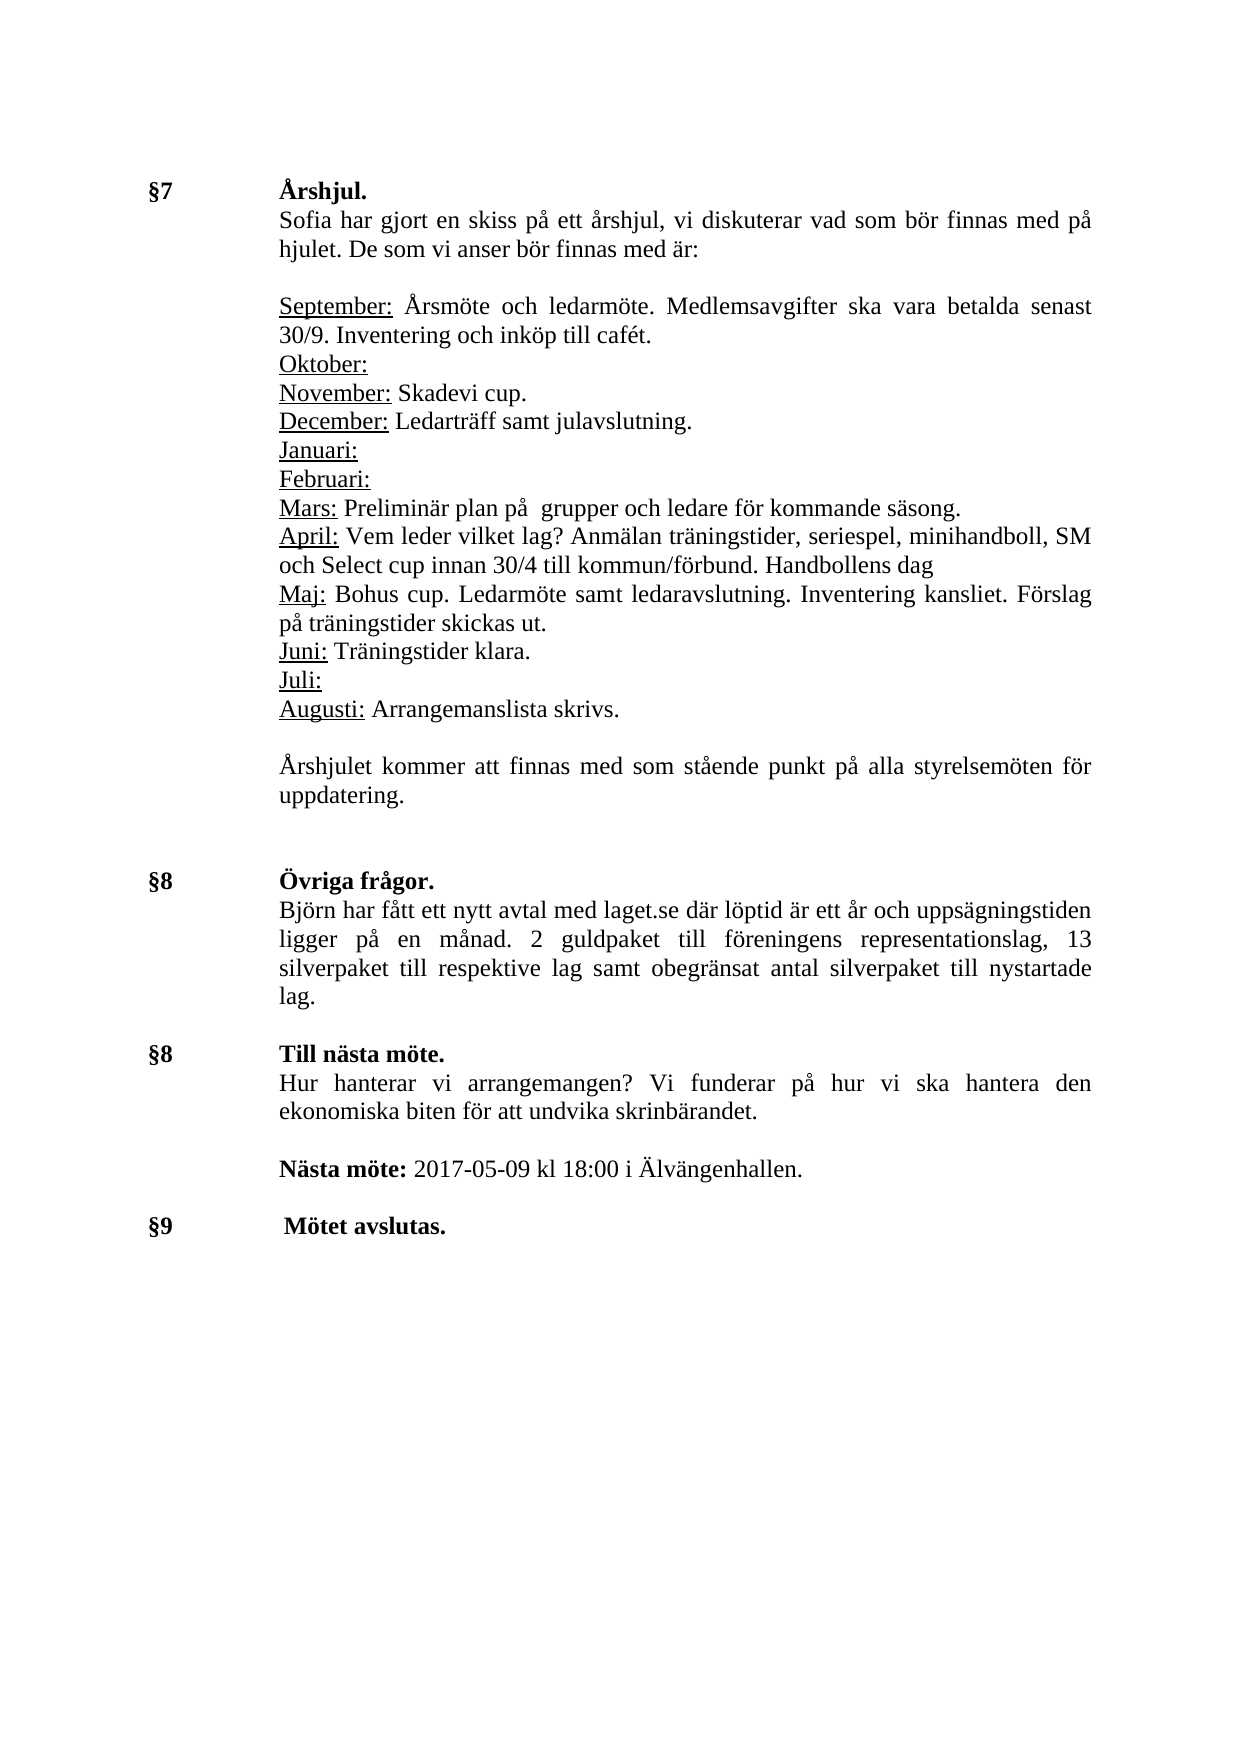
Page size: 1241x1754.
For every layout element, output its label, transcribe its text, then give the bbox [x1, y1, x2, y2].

text Björn har fått ett nytt avtal med laget.se där löptid är ett år och uppsägningstiden ligger på en månad. 2 guldpaket till föreningens representationslag, 13 silverpaket till respektive lag samt obegränsat antal silverpaket till nystartade lag. [279, 895, 1093, 1010]
text Nästa möte: 2017-05-09 kl 18:00 i Älvängenhallen. [279, 1154, 1093, 1183]
text Juni: Träningstider klara. Juli: Augusti: Arrangemanslista skrivs. [148, 636, 1093, 723]
text September: Årsmöte och ledarmöte. Medlemsavgifter ska vara betalda senast 30/9. Inventering och inköp till cafét. Oktober: November: Skadevi cup. [148, 291, 1093, 406]
text §8 Övriga frågor. [148, 866, 1093, 895]
text §8 Till nästa möte. [148, 1039, 1093, 1068]
text Årshjulet kommer att finnas med som stående punkt på alla styrelsemöten för uppdatering. [148, 751, 1093, 809]
text §7 Årshjul. [148, 176, 1093, 205]
text §9 Mötet avslutas. [148, 1211, 1093, 1240]
text Sofia har gjort en skiss på ett årshjul, vi diskuterar vad som bör finnas med på hjulet. De som vi anser bör finnas med är: [148, 205, 1093, 263]
text December: Ledarträff samt julavslutning. Januari: Februari: Mars: Preliminär plan på grupper och ledare för kommande säsong. April: Vem leder vilket lag? Anmälan träningstider, seriespel, minihandboll, SM och Select cup innan 30/4 till kommun/förbund. Handbollens dag [279, 406, 1093, 579]
text Maj: Bohus cup. Ledarmöte samt ledaravslutning. Inventering kansliet. Förslag på träningstider skickas ut. [148, 579, 1093, 636]
text Hur hanterar vi arrangemangen? Vi funderar på hur vi ska hantera den ekonomiska biten för att undvika skrinbärandet. [279, 1068, 1093, 1125]
